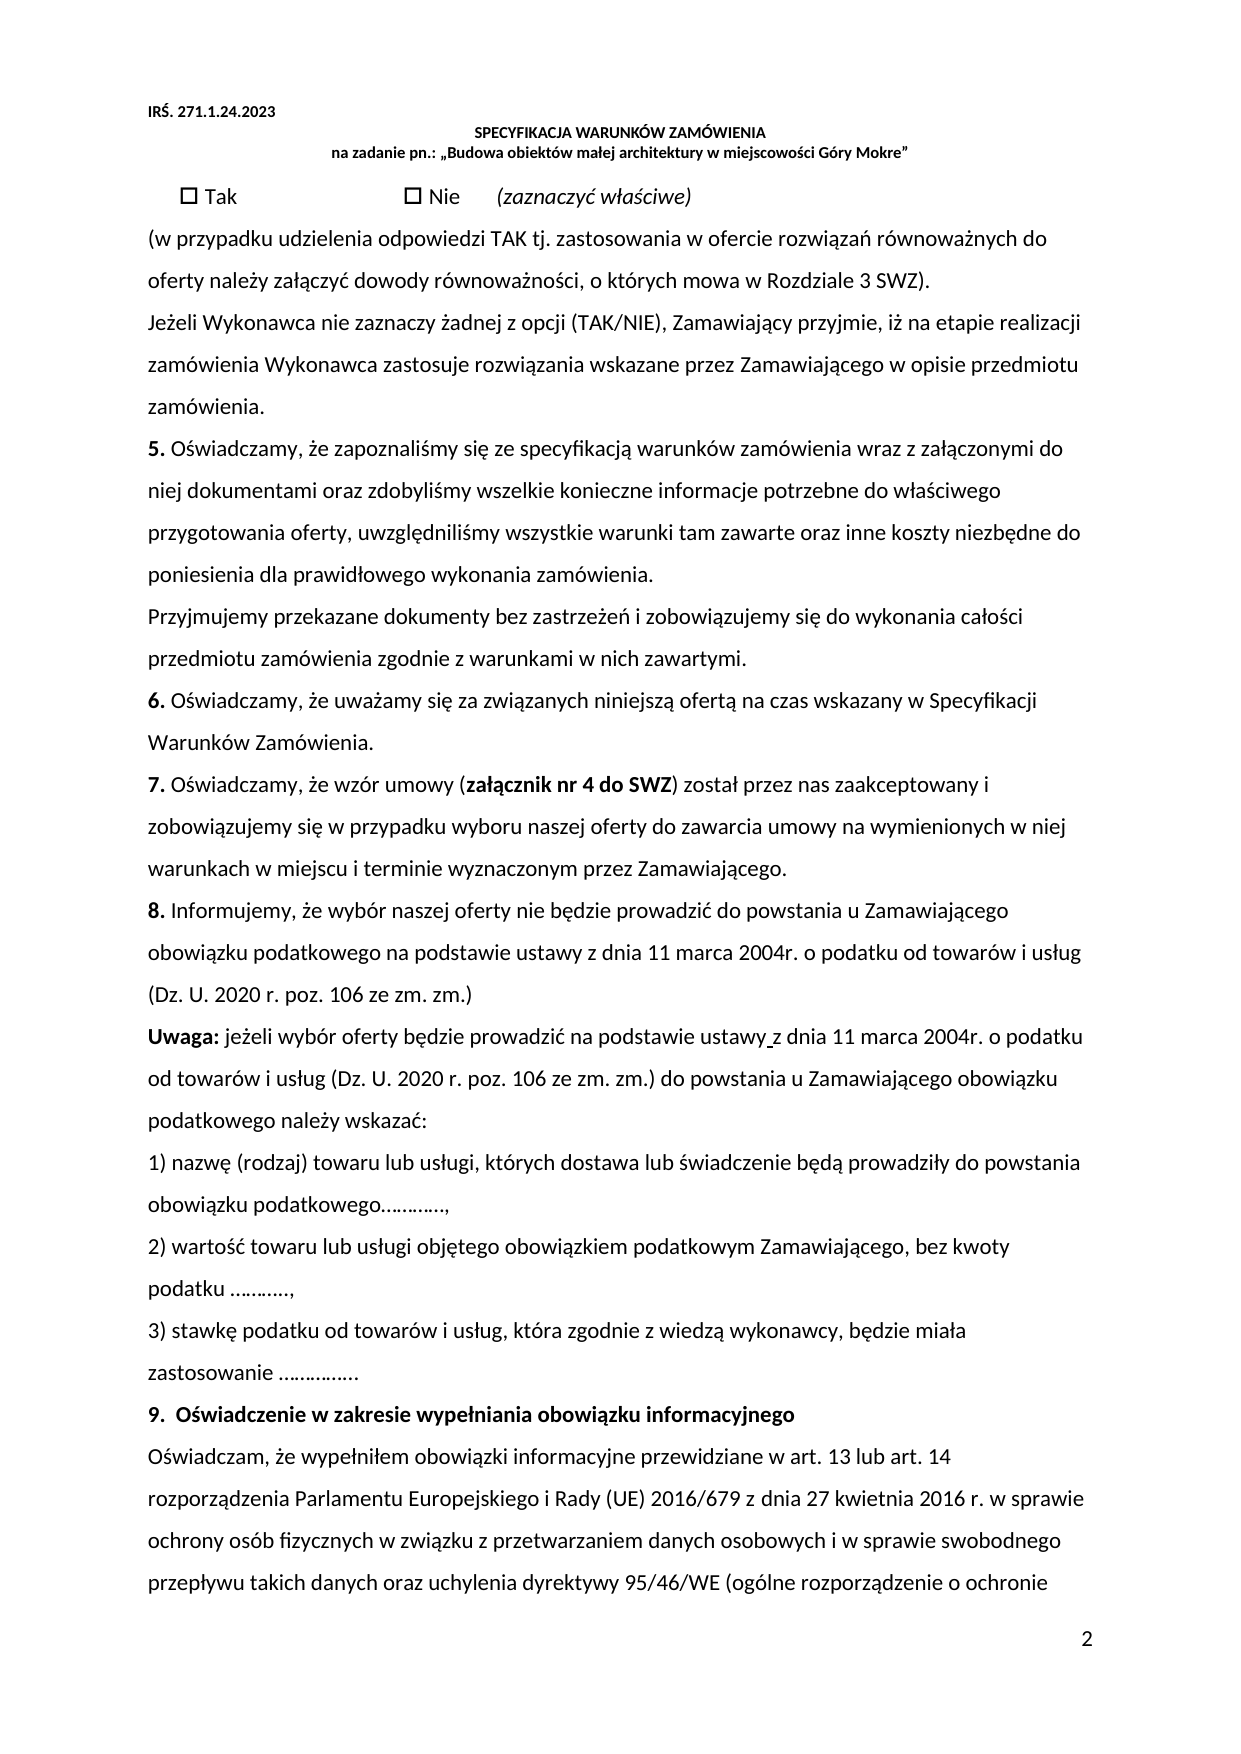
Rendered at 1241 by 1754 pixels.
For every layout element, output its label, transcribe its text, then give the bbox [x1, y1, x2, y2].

text (w przypadku udzielenia odpowiedzi TAK tj. zastosowania w ofercie rozwiązań równoważnych do oferty należy załączyć dowody równoważności, o których mowa w Rozdziale 3 SWZ). [148, 224, 1093, 294]
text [148, 1442, 1093, 1596]
text Tak Nie (zaznaczyć właściwe) [148, 182, 1093, 211]
text Jeżeli Wykonawca nie zaznaczy żadnej z opcji (TAK/NIE), Zamawiający przyjmie, iż na etapie realizacji zamówienia Wykonawca zastosuje rozwiązania wskazane przez Zamawiającego w opisie przedmiotu zamówienia. [148, 308, 1093, 420]
text 5. Oświadczamy, że zapoznaliśmy się ze specyfikacją warunków zamówienia wraz z załączonymi do niej dokumentami oraz zdobyliśmy wszelkie konieczne informacje potrzebne do właściwego przygotowania oferty, uwzględniliśmy wszystkie warunki tam zawarte oraz inne koszty niezbędne do poniesienia dla prawidłowego wykonania zamówienia. [148, 434, 1093, 588]
text Przyjmujemy przekazane dokumenty bez zastrzeżeń i zobowiązujemy się do wykonania całości przedmiotu zamówienia zgodnie z warunkami w nich zawartymi. [148, 602, 1093, 672]
text 8. Informujemy, że wybór naszej oferty nie będzie prowadzić do powstania u Zamawiającego obowiązku podatkowego na podstawie ustawy z dnia 11 marca 2004r. o podatku od towarów i usług (Dz. U. 2020 r. poz. 106 ze zm. zm.) [148, 896, 1093, 1008]
text Uwaga: jeżeli wybór oferty będzie prowadzić na podstawie ustawy z dnia 11 marca 2004r. o podatku od towarów i usług (Dz. U. 2020 r. poz. 106 ze zm. zm.) do powstania u Zamawiającego obowiązku podatkowego należy wskazać: 1) nazwę (rodzaj) towaru lub usługi, których dostawa lub świadczenie będą prowadziły do powstania obowiązku podatkowego…………, 2) wartość towaru lub usługi objętego obowiązkiem podatkowym Zamawiającego, bez kwoty podatku ……….., 3) stawkę podatku od towarów i usług, która zgodnie z wiedzą wykonawcy, będzie miała zastosowanie …………... [148, 1022, 1093, 1386]
text 6. Oświadczamy, że uważamy się za związanych niniejszą ofertą na czas wskazany w Specyfikacji Warunków Zamówienia. [148, 686, 1093, 756]
text 9. Oświadczenie w zakresie wypełniania obowiązku informacyjnego [148, 1400, 1093, 1428]
text 7. Oświadczamy, że wzór umowy (załącznik nr 4 do SWZ) został przez nas zaakceptowany i zobowiązujemy się w przypadku wyboru naszej oferty do zawarcia umowy na wymienionych w niej warunkach w miejscu i terminie wyznaczonym przez Zamawiającego. [148, 770, 1093, 882]
